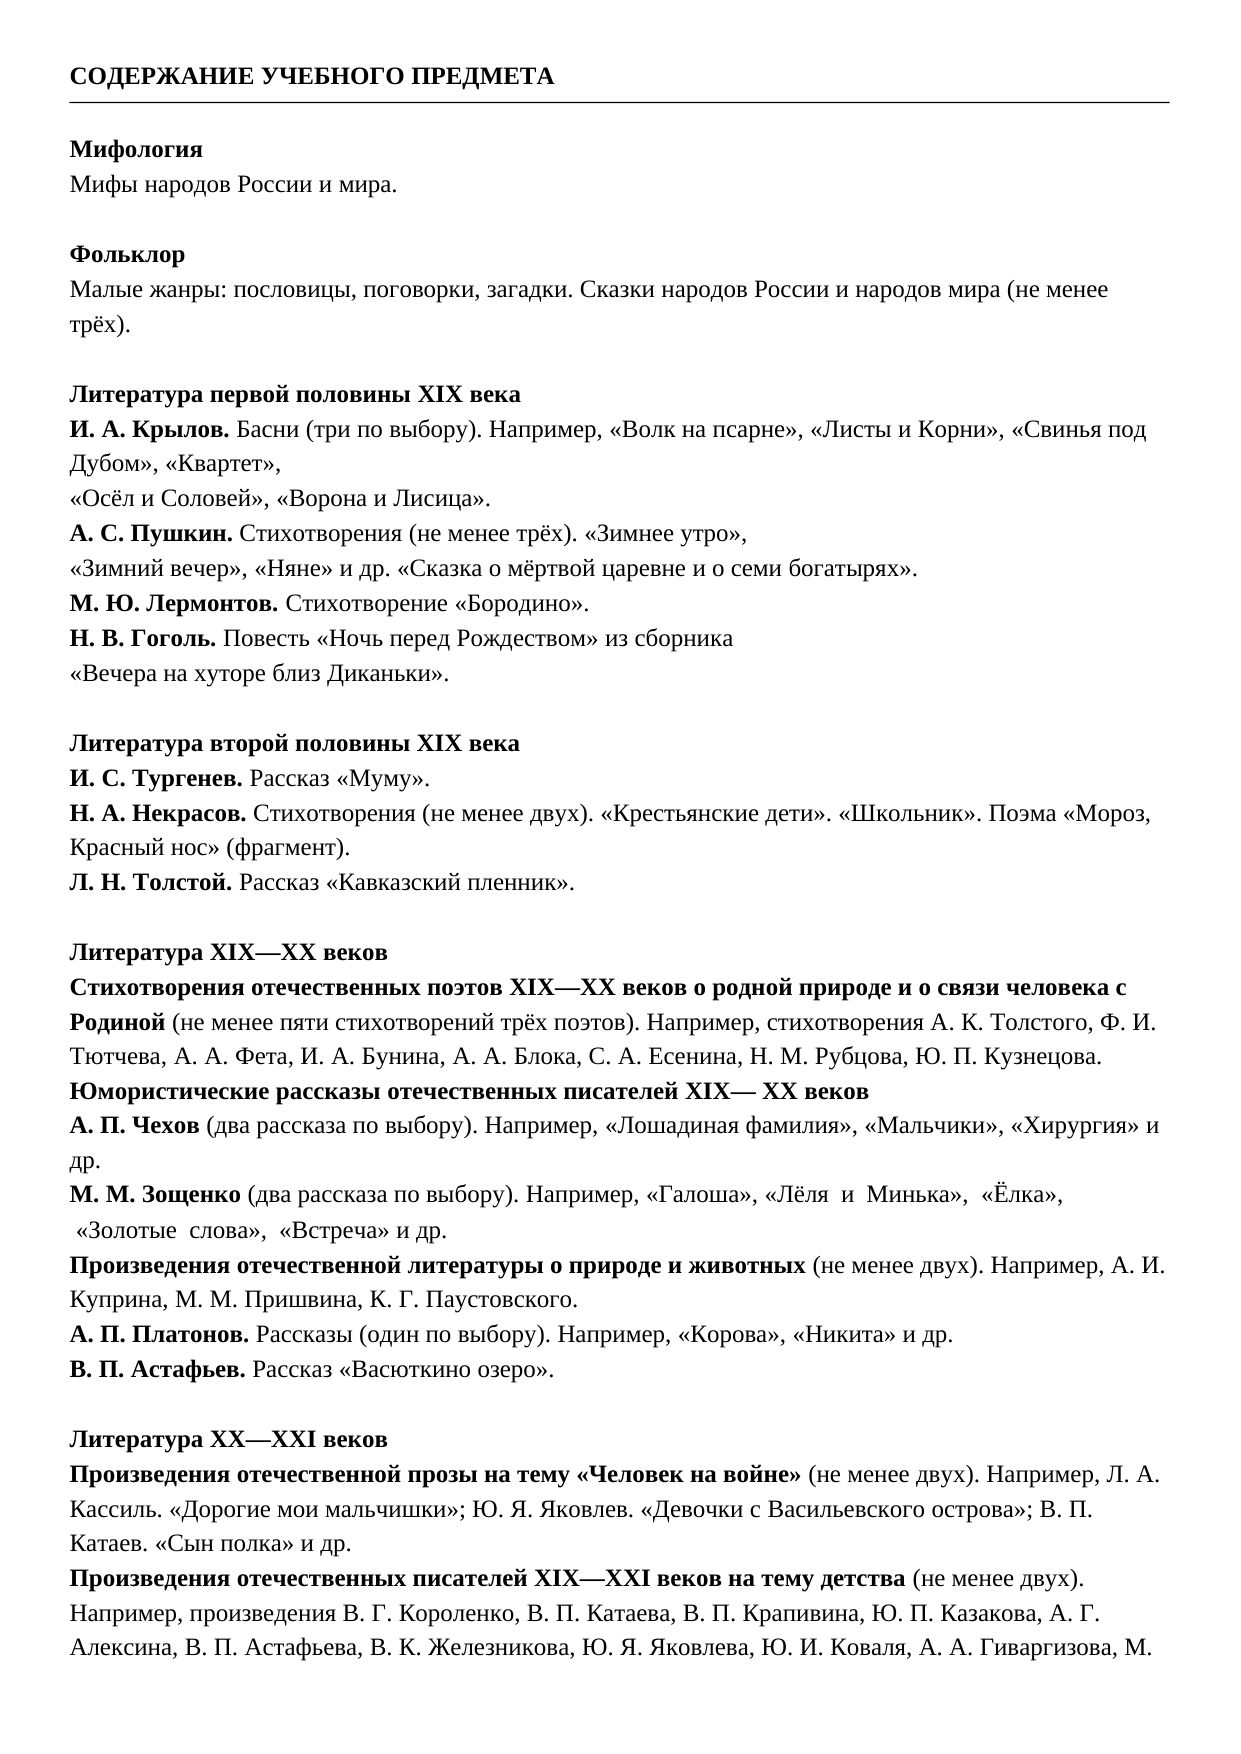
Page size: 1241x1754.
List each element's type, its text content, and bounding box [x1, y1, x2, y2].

text Л. Н. Толстой. Рассказ «Кавказский пленник». [69, 867, 1182, 896]
text Мифология [69, 134, 1182, 163]
text А. П. Чехов (два рассказа по выбору). Например, «Лошадиная фамилия», «Мальчики», «Хирургия» и др. [69, 1111, 1182, 1174]
text Фольклор [69, 239, 1182, 268]
text Произведения отечественных писателей XIX—XXI веков на тему детства (не менее двух). Например, произведения В. Г. Короленко, В. П. Катаева, В. П. Крапивина, Ю. П. Казакова, А. Г. Алексина, В. П. Астафьева, В. К. Железникова, Ю. Я. Яковлева, Ю. И. Коваля, А. А. Гиваргизова, М. [69, 1563, 1182, 1661]
text «Зимний вечер», «Няне» и др. «Сказка о мёртвой царевне и о семи богатырях». [69, 553, 1182, 582]
text Малые жанры: пословицы, поговорки, загадки. Сказки народов России и народов мира (не менее трёх). [69, 274, 1112, 338]
text Произведения отечественной литературы о природе и животных (не менее двух). Например, А. И. Куприна, М. М. Пришвина, К. Г. Паустовского. [69, 1250, 1168, 1313]
text Литература XX—XXI веков [69, 1424, 1182, 1453]
text В. П. Астафьев. Рассказ «Васюткино озеро». [69, 1354, 1182, 1383]
text Произведения отечественной прозы на тему «Человек на войне» (не менее двух). Например, Л. А. Кассиль. «Дорогие мои мальчишки»; Ю. Я. Яковлев. «Девочки с Васильевского острова»; В. П. Катаев. «Сын полка» и др. [69, 1459, 1163, 1557]
text Литература второй половины XIX века И. С. Тургенев. Рассказ «Муму». [69, 728, 542, 792]
text Стихотворения отечественных поэтов XIX—ХХ веков о родной природе и о связи человека с Родиной (не менее пяти стихотворений трёх поэтов). Например, стихотворения А. К. Толстого, Ф. И. Тютчева, А. А. Фета, И. А. Бунина, А. А. Блока, С. А. Есенина, Н. М. Рубцова, Ю. П. Кузнецова. Юмористические рассказы отечественных писателей XIX— XX веков [69, 972, 1160, 1105]
text «Золотые слова», «Встреча» и др. [76, 1215, 1182, 1243]
text А. П. Платонов. Рассказы (один по выбору). Например, «Корова», «Никита» и др. [69, 1319, 1182, 1348]
text Литература XIX—ХХ веков [69, 937, 1182, 966]
text Н. А. Некрасов. Стихотворения (не менее двух). «Крестьянские дети». «Школьник». Поэма «Мороз, Красный нос» (фрагмент). [69, 798, 1154, 861]
text М. Ю. Лермонтов. Стихотворение «Бородино». [69, 588, 1182, 617]
text СОДЕРЖАНИЕ УЧЕБНОГО ПРЕДМЕТА [69, 61, 1182, 90]
text Н. В. Гоголь. Повесть «Ночь перед Рождеством» из сборника [69, 623, 1182, 652]
text Литература первой половины XIX века [69, 379, 1182, 407]
text «Вечера на хуторе близ Диканьки». [69, 658, 1182, 687]
text «Осёл и Соловей», «Ворона и Лисица». [69, 483, 1182, 512]
text Мифы народов России и мира. [69, 169, 1182, 198]
text И. А. Крылов. Басни (три по выбору). Например, «Волк на псарне», «Листы и Корни», «Свинья под Дубом», «Квартет», [69, 414, 1182, 477]
text М. М. Зощенко (два рассказа по выбору). Например, «Галоша», «Лёля и Минька», «Ёлка», [69, 1180, 1182, 1209]
text А. С. Пушкин. Стихотворения (не менее трёх). «Зимнее утро», [69, 518, 1182, 547]
